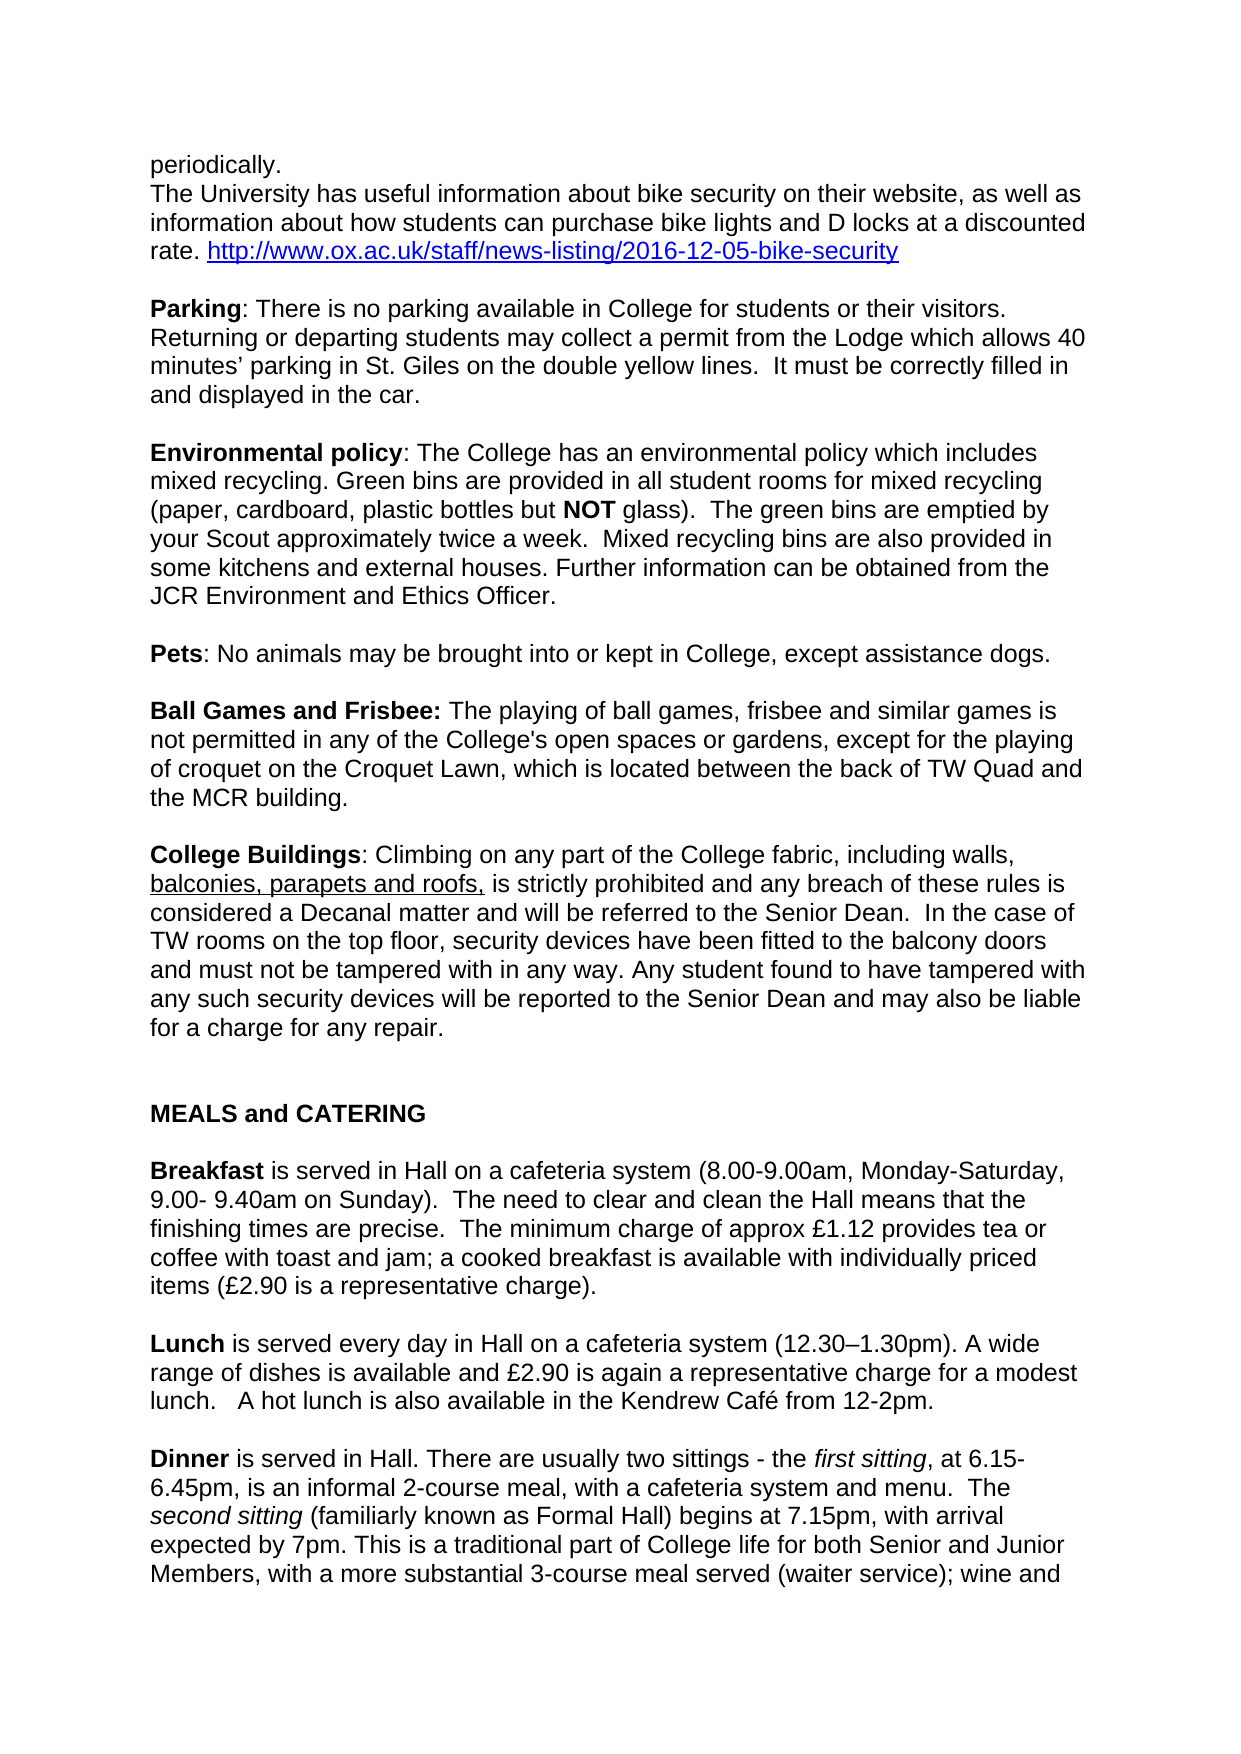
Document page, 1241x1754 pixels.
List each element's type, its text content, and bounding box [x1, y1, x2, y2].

text Lunch is served every day in Hall on a cafeteria system (12.30–1.30pm). A wide range of dishes is available and £2.90 is again a representative charge for a modest lunch. A hot lunch is also available in the Kendrew Café from 12-2pm. [150, 1329, 1090, 1415]
text College Buildings: Climbing on any part of the College fabric, including walls, balconies, parapets and roofs, is strictly prohibited and any breach of these rules is considered a Decanal matter and will be referred to the Senior Dean. In the case of TW rooms on the top floor, security devices have been fitted to the balcony doors and must not be tampered with in any way. Any student found to have tampered with any such security devices will be reported to the Senior Dean and may also be liable for a charge for any repair. [150, 840, 1090, 1041]
text MEALS and CATERING [150, 1099, 1090, 1127]
text The University has useful information about bike security on their website, as well as information about how students can purchase bike lights and D locks at a discounted rate. http://www.ox.ac.uk/staff/news-listing/2016-12-05-bike-security [150, 179, 1090, 265]
text Environmental policy: The College has an environmental policy which includes mixed recycling. Green bins are provided in all student rooms for mixed recycling (paper, cardboard, plastic bottles but NOT glass). The green bins are emptied by your Scout approximately twice a week. Mixed recycling bins are also provided in some kitchens and external houses. Further information can be obtained from the JCR Environment and Ethics Officer. [150, 437, 1090, 610]
text Breakfast is served in Hall on a cafeteria system (8.00-9.00am, Monday-Saturday, 9.00- 9.40am on Sunday). The need to clear and clean the Hall means that the finishing times are precise. The minimum charge of approx £1.12 provides tea or coffee with toast and jam; a cooked breakfast is available with individually priced items (£2.90 is a representative charge). [150, 1156, 1090, 1300]
text Pets: No animals may be brought into or kept in College, except assistance dogs. [150, 639, 1090, 667]
text Ball Games and Frisbee: The playing of ball games, frisbee and similar games is not permitted in any of the College's open spaces or gardens, except for the playing of croquet on the Croquet Lawn, which is located between the back of TW Quad and the MCR building. [150, 696, 1090, 811]
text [150, 1444, 1090, 1587]
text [150, 150, 1090, 179]
text Parking: There is no parking available in College for students or their visitors. Returning or departing students may collect a permit from the Lodge which allows 40 minutes’ parking in St. Giles on the double yellow lines. It must be correctly filled in and displayed in the car. [150, 294, 1090, 409]
